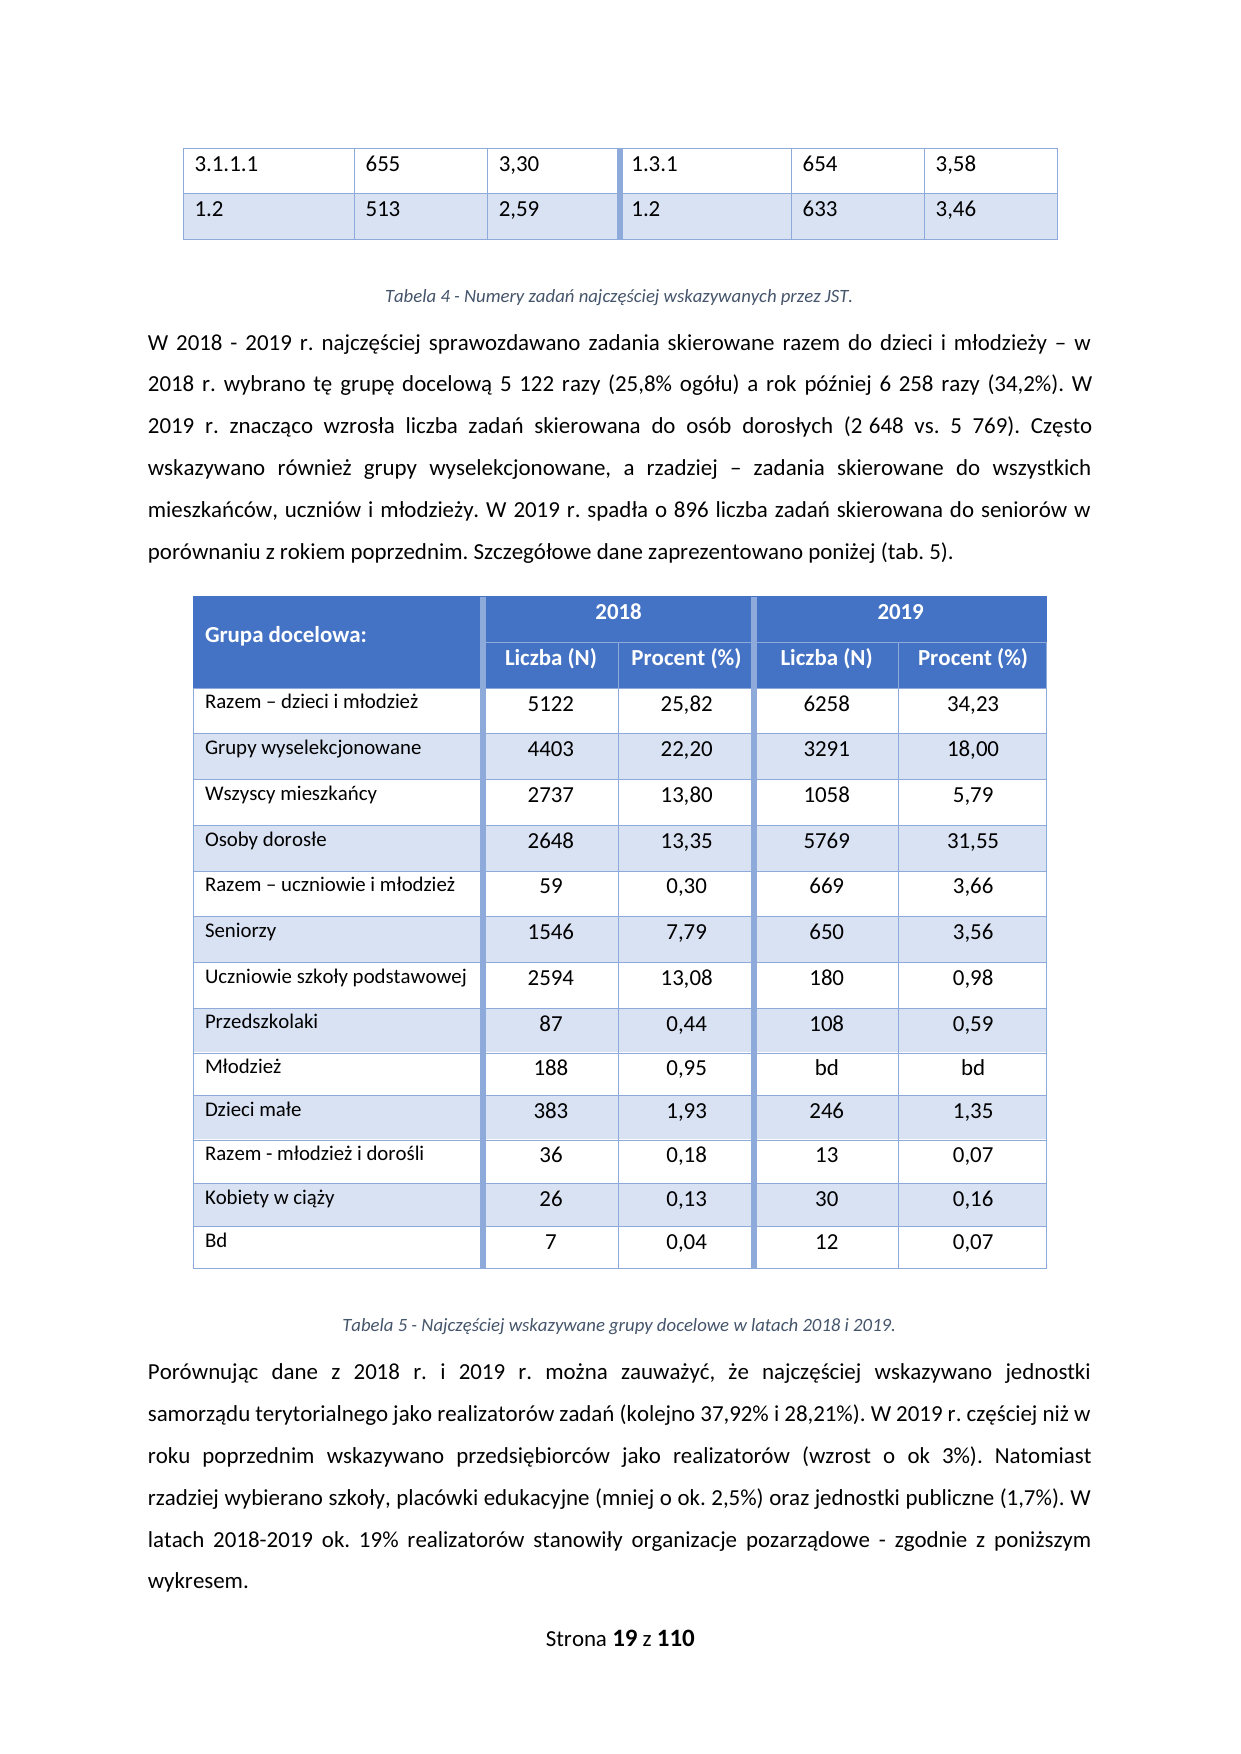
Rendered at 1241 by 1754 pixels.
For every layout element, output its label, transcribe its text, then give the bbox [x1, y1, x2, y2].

table_cell 654 [792, 149, 924, 193]
table_cell 13,35 [619, 826, 751, 871]
table_cell 0,44 [619, 1009, 751, 1052]
table_cell 0,07 [899, 1227, 1046, 1268]
table_cell 13,08 [619, 963, 751, 1008]
table_cell 3,58 [925, 149, 1057, 193]
table_cell Procent (%) [899, 643, 1046, 688]
table_cell 7 [486, 1227, 618, 1268]
table_cell 650 [757, 917, 898, 962]
table_cell 246 [757, 1096, 898, 1139]
table_cell 5122 [486, 689, 618, 733]
text Tabela 4 - Numery zadań najczęściej wskazywanych przez JST. [148, 284, 1093, 307]
table_cell 59 [486, 872, 618, 916]
table_cell 26 [486, 1184, 618, 1226]
table_cell 5,79 [899, 780, 1046, 825]
table_cell 655 [355, 149, 487, 193]
table_cell Grupy wyselekcjonowane [194, 734, 480, 779]
table_cell 0,98 [899, 963, 1046, 1008]
table_cell Liczba (N) [486, 643, 618, 688]
table_cell Osoby dorosłe [194, 826, 480, 871]
table_cell Dzieci małe [194, 1096, 480, 1139]
table_cell 18,00 [899, 734, 1046, 779]
table_cell 1,93 [619, 1096, 751, 1139]
table_cell bd [899, 1054, 1046, 1095]
table_cell 108 [757, 1009, 898, 1052]
table_cell 3,30 [488, 149, 617, 193]
table_cell 36 [486, 1141, 618, 1183]
table_cell 30 [757, 1184, 898, 1226]
table_cell Razem – dzieci i młodzież [194, 689, 480, 733]
table_cell Procent (%) [619, 643, 751, 688]
table_cell 34,23 [899, 689, 1046, 733]
table_cell 669 [757, 872, 898, 916]
table_cell 1546 [486, 917, 618, 962]
table_cell 87 [486, 1009, 618, 1052]
table_cell 5769 [757, 826, 898, 871]
table_cell 2648 [486, 826, 618, 871]
table_header Grupa docelowa: [194, 597, 480, 688]
table_cell 2737 [486, 780, 618, 825]
table_cell 0,59 [899, 1009, 1046, 1052]
table_cell 1.2 [184, 194, 354, 239]
table_cell Uczniowie szkoły podstawowej [194, 963, 480, 1008]
text Porównując dane z 2018 r. i 2019 r. można zauważyć, że najczęściej wskazywano jednostki samorządu terytorialnego jako realizatorów zadań (kolejno 37,92% i 28,21%). W 2019 r. częściej niż w roku poprzednim wskazywano przedsiębiorców jako realizatorów (wzrost o ok 3%). Natomiast rzadziej wybierano szkoły, placówki edukacyjne (mniej o ok. 2,5%) oraz jednostki publiczne (1,7%). W latach 2018-2019 ok. 19% realizatorów stanowiły organizacje pozarządowe - zgodnie z poniższym wykresem. [148, 1357, 1093, 1595]
table_cell 188 [486, 1054, 618, 1095]
table_cell 1.3.1 [623, 149, 791, 193]
table_cell 0,04 [619, 1227, 751, 1268]
table_cell 1.2 [623, 194, 791, 239]
table_cell 3,56 [899, 917, 1046, 962]
table_cell Seniorzy [194, 917, 480, 962]
table_cell Bd [194, 1227, 480, 1268]
table_cell 3291 [757, 734, 898, 779]
table_cell 633 [792, 194, 924, 239]
table_cell 0,30 [619, 872, 751, 916]
table_cell 12 [757, 1227, 898, 1268]
table_cell 2594 [486, 963, 618, 1008]
table_cell Liczba (N) [757, 643, 898, 688]
table_cell bd [757, 1054, 898, 1095]
table_cell 2,59 [488, 194, 617, 239]
table_header 2018 [486, 597, 751, 642]
table_cell 31,55 [899, 826, 1046, 871]
table_cell 25,82 [619, 689, 751, 733]
table_cell Razem - młodzież i dorośli [194, 1141, 480, 1183]
table_cell Kobiety w ciąży [194, 1184, 480, 1226]
table_cell 0,95 [619, 1054, 751, 1095]
text W 2018 - 2019 r. najczęściej sprawozdawano zadania skierowane razem do dzieci i młodzieży – w 2018 r. wybrano tę grupę docelową 5 122 razy (25,8% ogółu) a rok później 6 258 razy (34,2%). W 2019 r. znacząco wzrosła liczba zadań skierowana do osób dorosłych (2 648 vs. 5 769). Często wskazywano również grupy wyselekcjonowane, a rzadziej – zadania skierowane do wszystkich mieszkańców, uczniów i młodzieży. W 2019 r. spadła o 896 liczba zadań skierowana do seniorów w porównaniu z rokiem poprzednim. Szczegółowe dane zaprezentowano poniżej (tab. 5). [148, 328, 1093, 566]
table_cell 1,35 [899, 1096, 1046, 1139]
table_cell 180 [757, 963, 898, 1008]
table_cell 13,80 [619, 780, 751, 825]
table_header 2019 [757, 597, 1046, 642]
table_cell Wszyscy mieszkańcy [194, 780, 480, 825]
table_cell Razem – uczniowie i młodzież [194, 872, 480, 916]
table_cell 22,20 [619, 734, 751, 779]
table_cell 7,79 [619, 917, 751, 962]
table_cell 3.1.1.1 [184, 149, 354, 193]
table_cell 0,07 [899, 1141, 1046, 1183]
table_cell 1058 [757, 780, 898, 825]
table_cell 513 [355, 194, 487, 239]
table_cell Młodzież [194, 1054, 480, 1095]
text Tabela 5 - Najczęściej wskazywane grupy docelowe w latach 2018 i 2019. [148, 1313, 1093, 1336]
table_cell 0,18 [619, 1141, 751, 1183]
table_cell 3,46 [925, 194, 1057, 239]
table_cell 13 [757, 1141, 898, 1183]
table_cell 4403 [486, 734, 618, 779]
table_cell 6258 [757, 689, 898, 733]
table_cell Przedszkolaki [194, 1009, 480, 1052]
table_cell 0,13 [619, 1184, 751, 1226]
table_cell 3,66 [899, 872, 1046, 916]
table_cell 383 [486, 1096, 618, 1139]
table_cell 0,16 [899, 1184, 1046, 1226]
